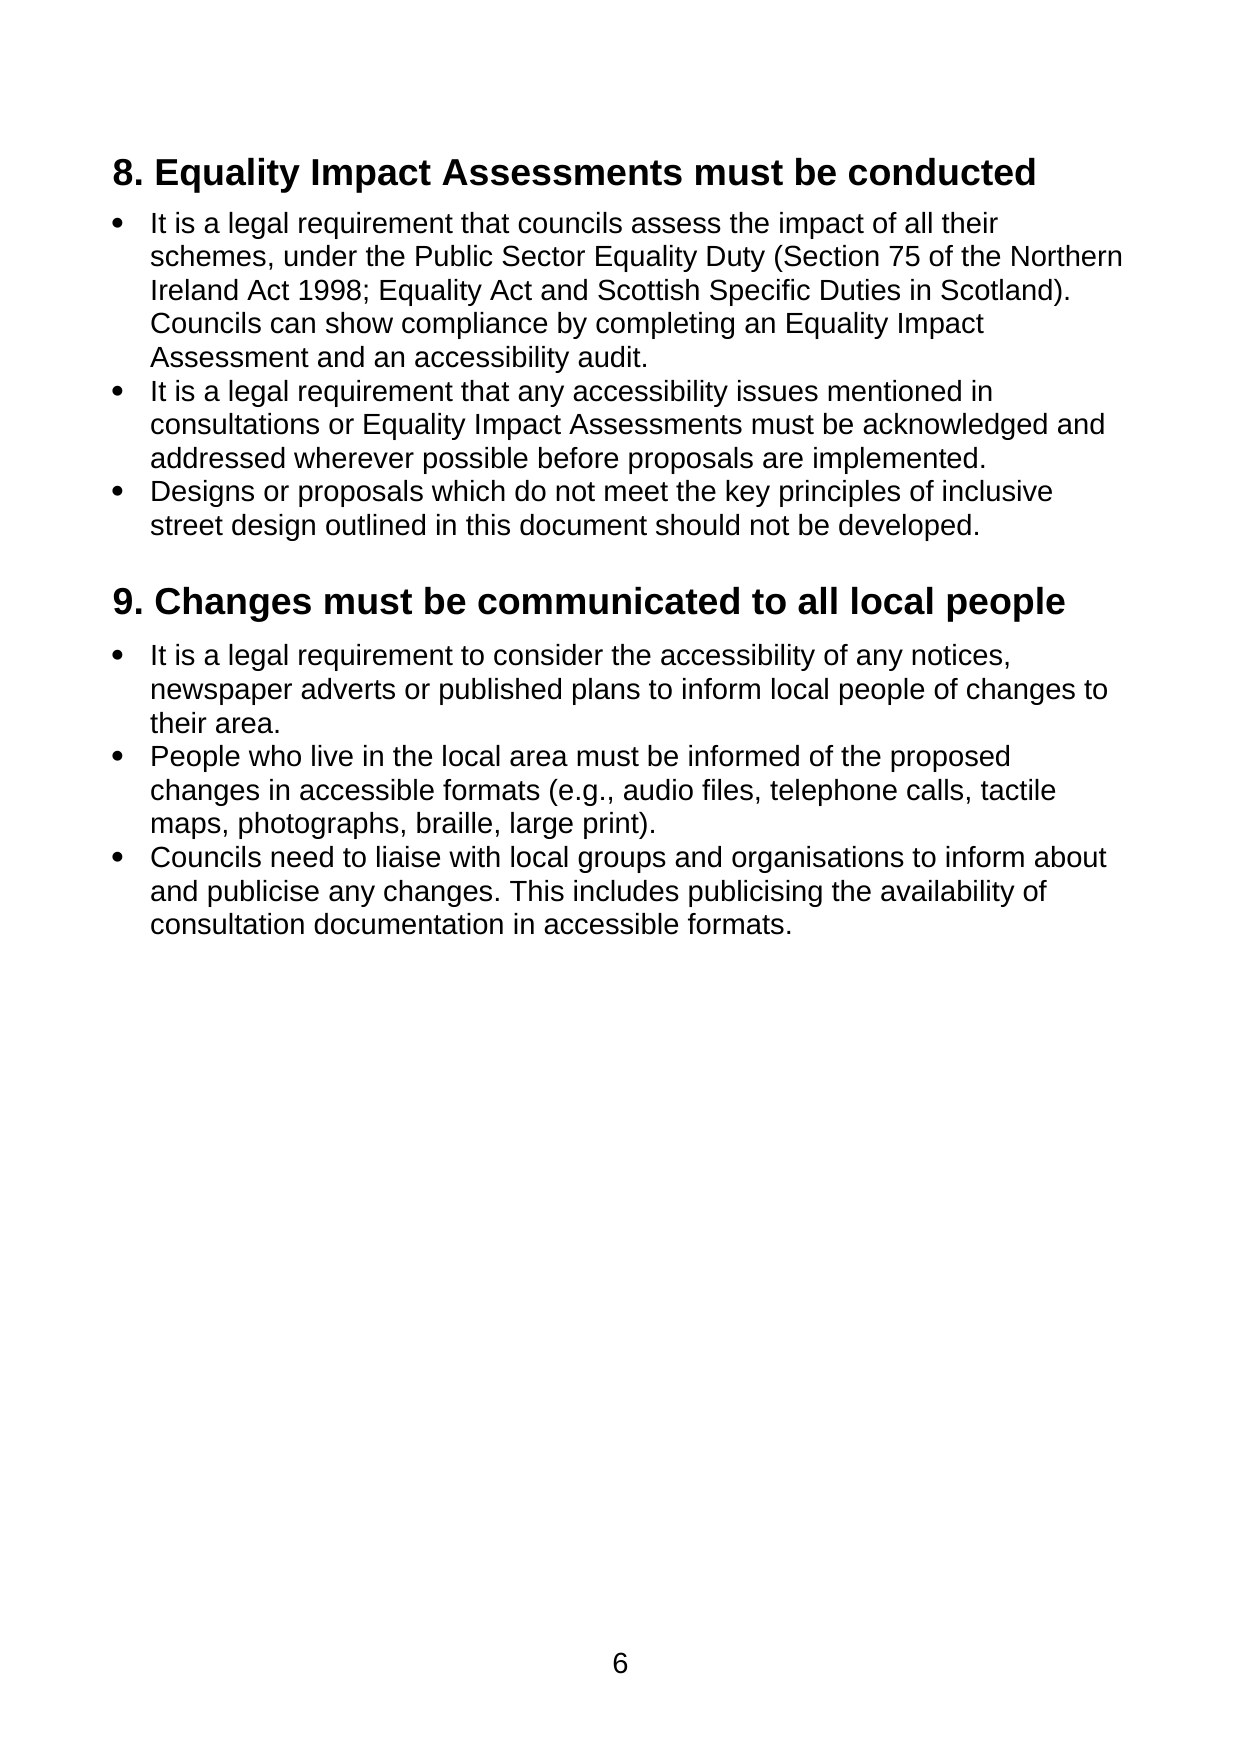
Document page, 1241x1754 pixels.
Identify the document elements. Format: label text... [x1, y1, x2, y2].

list Councils need to liaise with local groups and organisations to inform about and publicise any changes. This includes publicising the availability of consultation documentation in accessible formats. [112, 840, 1128, 941]
list It is a legal requirement to consider the accessibility of any notices, newspaper adverts or published plans to inform local people of changes to their area. [112, 638, 1128, 739]
list Designs or proposals which do not meet the key principles of inclusive street design outlined in this document should not be developed. [112, 474, 1128, 542]
subtitle 8. Equality Impact Assessments must be conducted [112, 150, 1128, 193]
text 9. Changes must be communicated to all local people [112, 579, 1128, 622]
list People who live in the local area must be informed of the proposed changes in accessible formats (e.g., audio files, telephone calls, tactile maps, photographs, braille, large print). [112, 739, 1128, 840]
list It is a legal requirement that any accessibility issues mentioned in consultations or Equality Impact Assessments must be acknowledged and addressed wherever possible before proposals are implemented. [112, 373, 1128, 474]
list It is a legal requirement that councils assess the impact of all their schemes, under the Public Sector Equality Duty (Section 75 of the Northern Ireland Act 1998; Equality Act and Scottish Specific Duties in Scotland). Councils can show compliance by completing an Equality Impact Assessment and an accessibility audit. [112, 206, 1128, 373]
